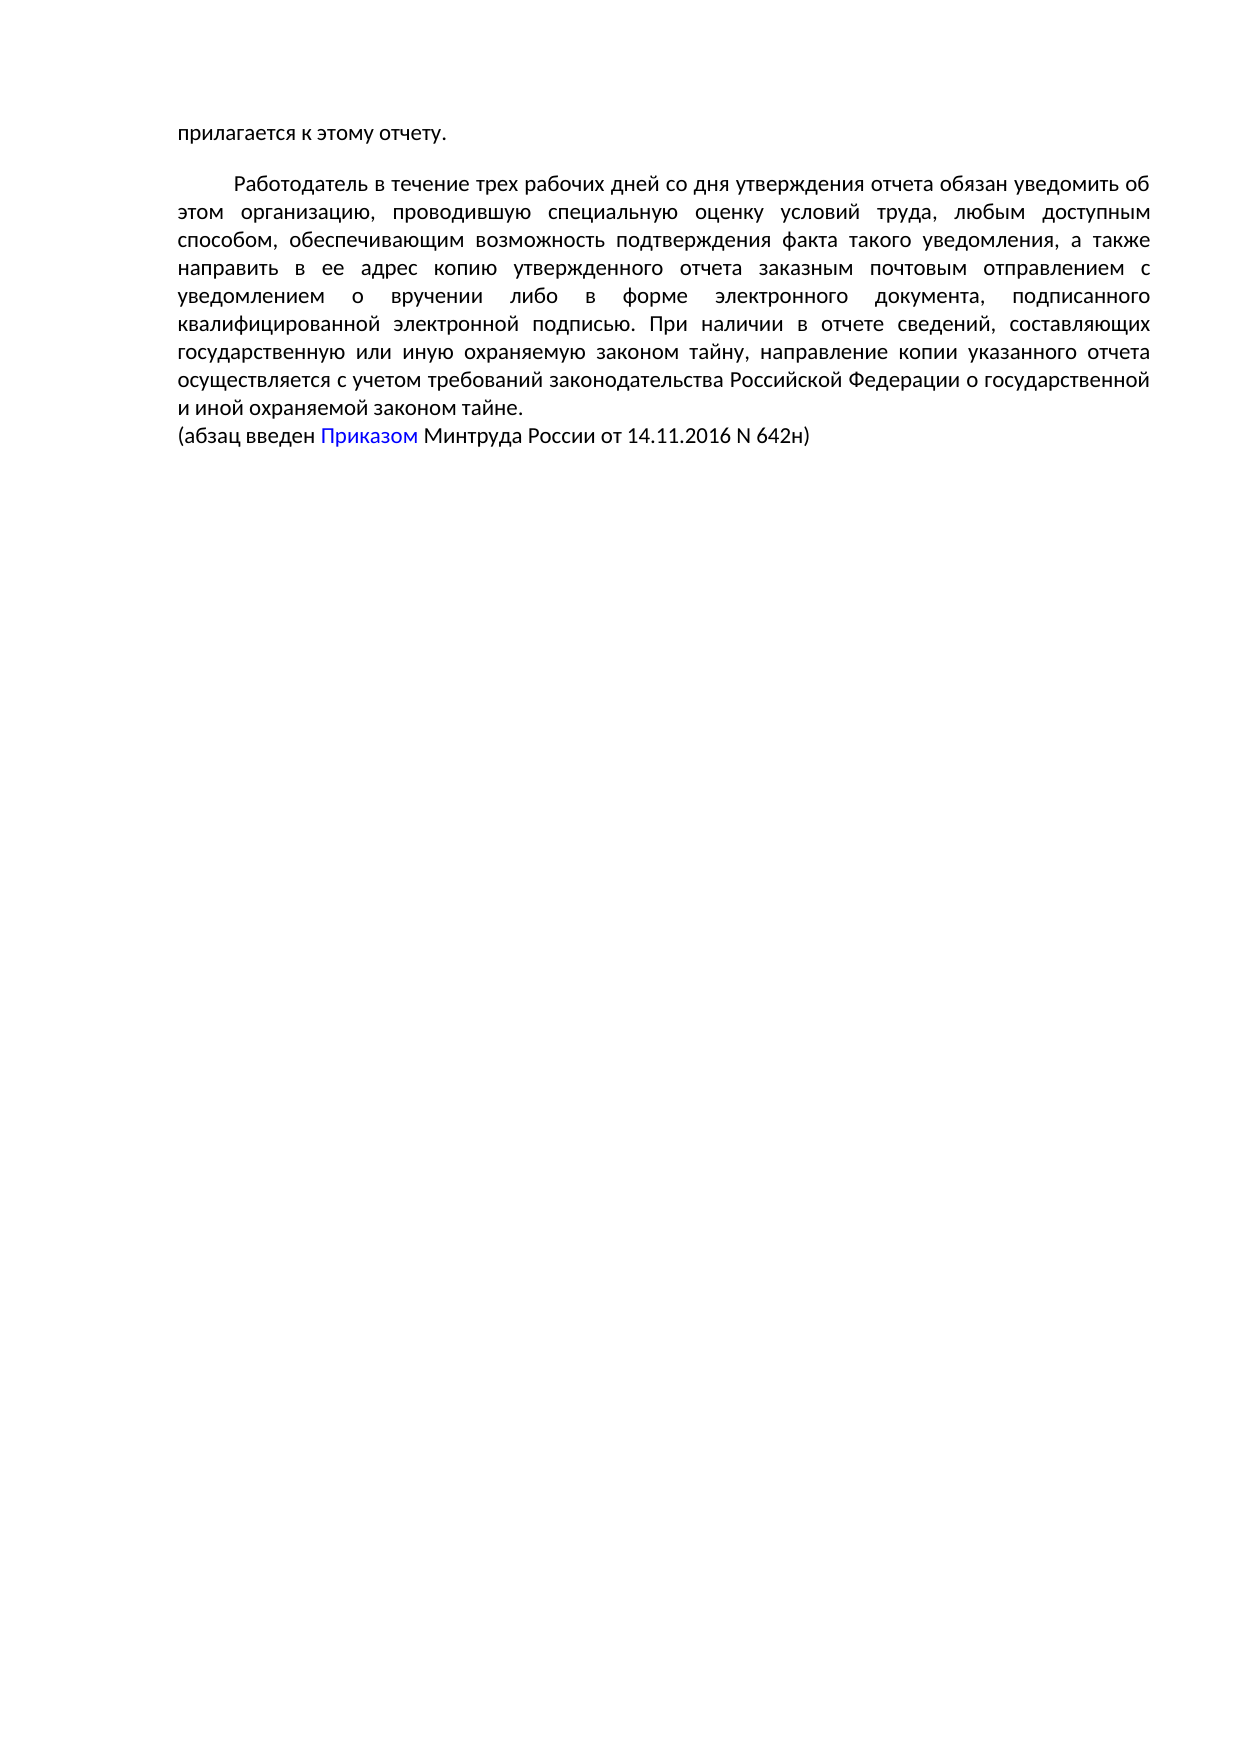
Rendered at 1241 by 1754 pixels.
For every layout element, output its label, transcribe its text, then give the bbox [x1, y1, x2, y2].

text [177, 118, 1152, 146]
text Работодатель в течение трех рабочих дней со дня утверждения отчета обязан уведомить об этом организацию, проводившую специальную оценку условий труда, любым доступным способом, обеспечивающим возможность подтверждения факта такого уведомления, а также направить в ее адрес копию утвержденного отчета заказным почтовым отправлением с уведомлением о вручении либо в форме электронного документа, подписанного квалифицированной электронной подписью. При наличии в отчете сведений, составляющих государственную или иную охраняемую законом тайну, направление копии указанного отчета осуществляется с учетом требований законодательства Российской Федерации о государственной и иной охраняемой законом тайне. [177, 169, 1152, 421]
text (абзац введен Приказом Минтруда России от 14.11.2016 N 642н) [177, 421, 1152, 449]
